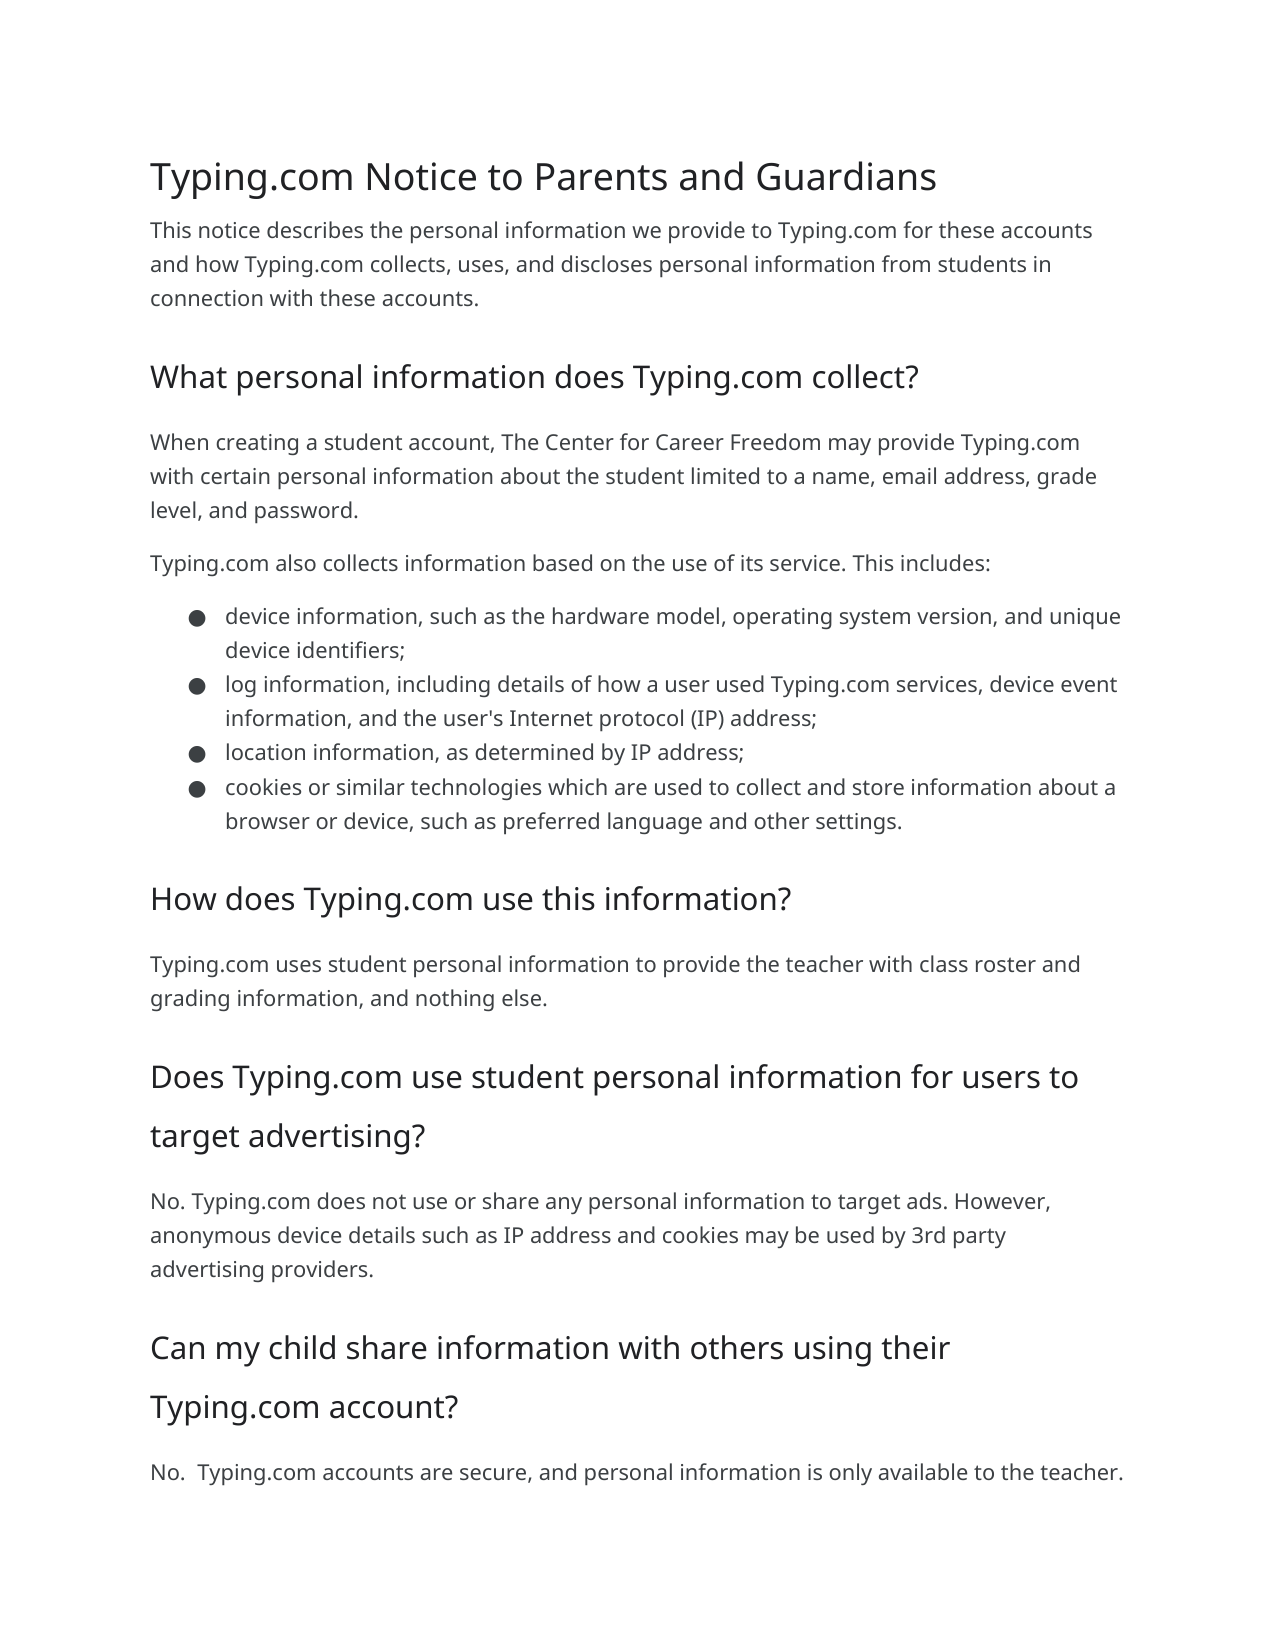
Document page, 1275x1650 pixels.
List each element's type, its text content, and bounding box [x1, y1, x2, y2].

list location information, as determined by IP address; [187, 737, 1125, 767]
text When creating a student account, The Center for Career Freedom may provide Typing.com with certain personal information about the student limited to a name, email address, grade level, and password. [150, 427, 1125, 525]
text No. Typing.com does not use or share any personal information to target ads. However, anonymous device details such as IP address and cookies may be used by 3rd party advertising providers. [150, 1186, 1125, 1284]
text Typing.com also collects information based on the use of its service. This includes: [150, 548, 1125, 578]
text Typing.com Notice to Parents and Guardians [150, 150, 1125, 201]
subtitle Can my child share information with others using their Typing.com account? [150, 1326, 1125, 1427]
text This notice describes the personal information we provide to Typing.com for these accounts and how Typing.com collects, uses, and discloses personal information from students in connection with these accounts. [150, 215, 1125, 313]
list cookies or similar technologies which are used to collect and store information about a browser or device, such as preferred language and other settings. [187, 772, 1125, 836]
subtitle What personal information does Typing.com collect? [150, 355, 1125, 397]
text No. Typing.com accounts are secure, and personal information is only available to the teacher. [150, 1457, 1125, 1486]
text Typing.com uses student personal information to provide the teacher with class roster and grading information, and nothing else. [150, 949, 1125, 1013]
subtitle Does Typing.com use student personal information for users to target advertising? [150, 1055, 1125, 1157]
subtitle How does Typing.com use this information? [150, 877, 1125, 920]
list device information, such as the hardware model, operating system version, and unique device identifiers; [187, 601, 1125, 665]
list log information, including details of how a user used Typing.com services, device event information, and the user's Internet protocol (IP) address; [187, 669, 1125, 733]
